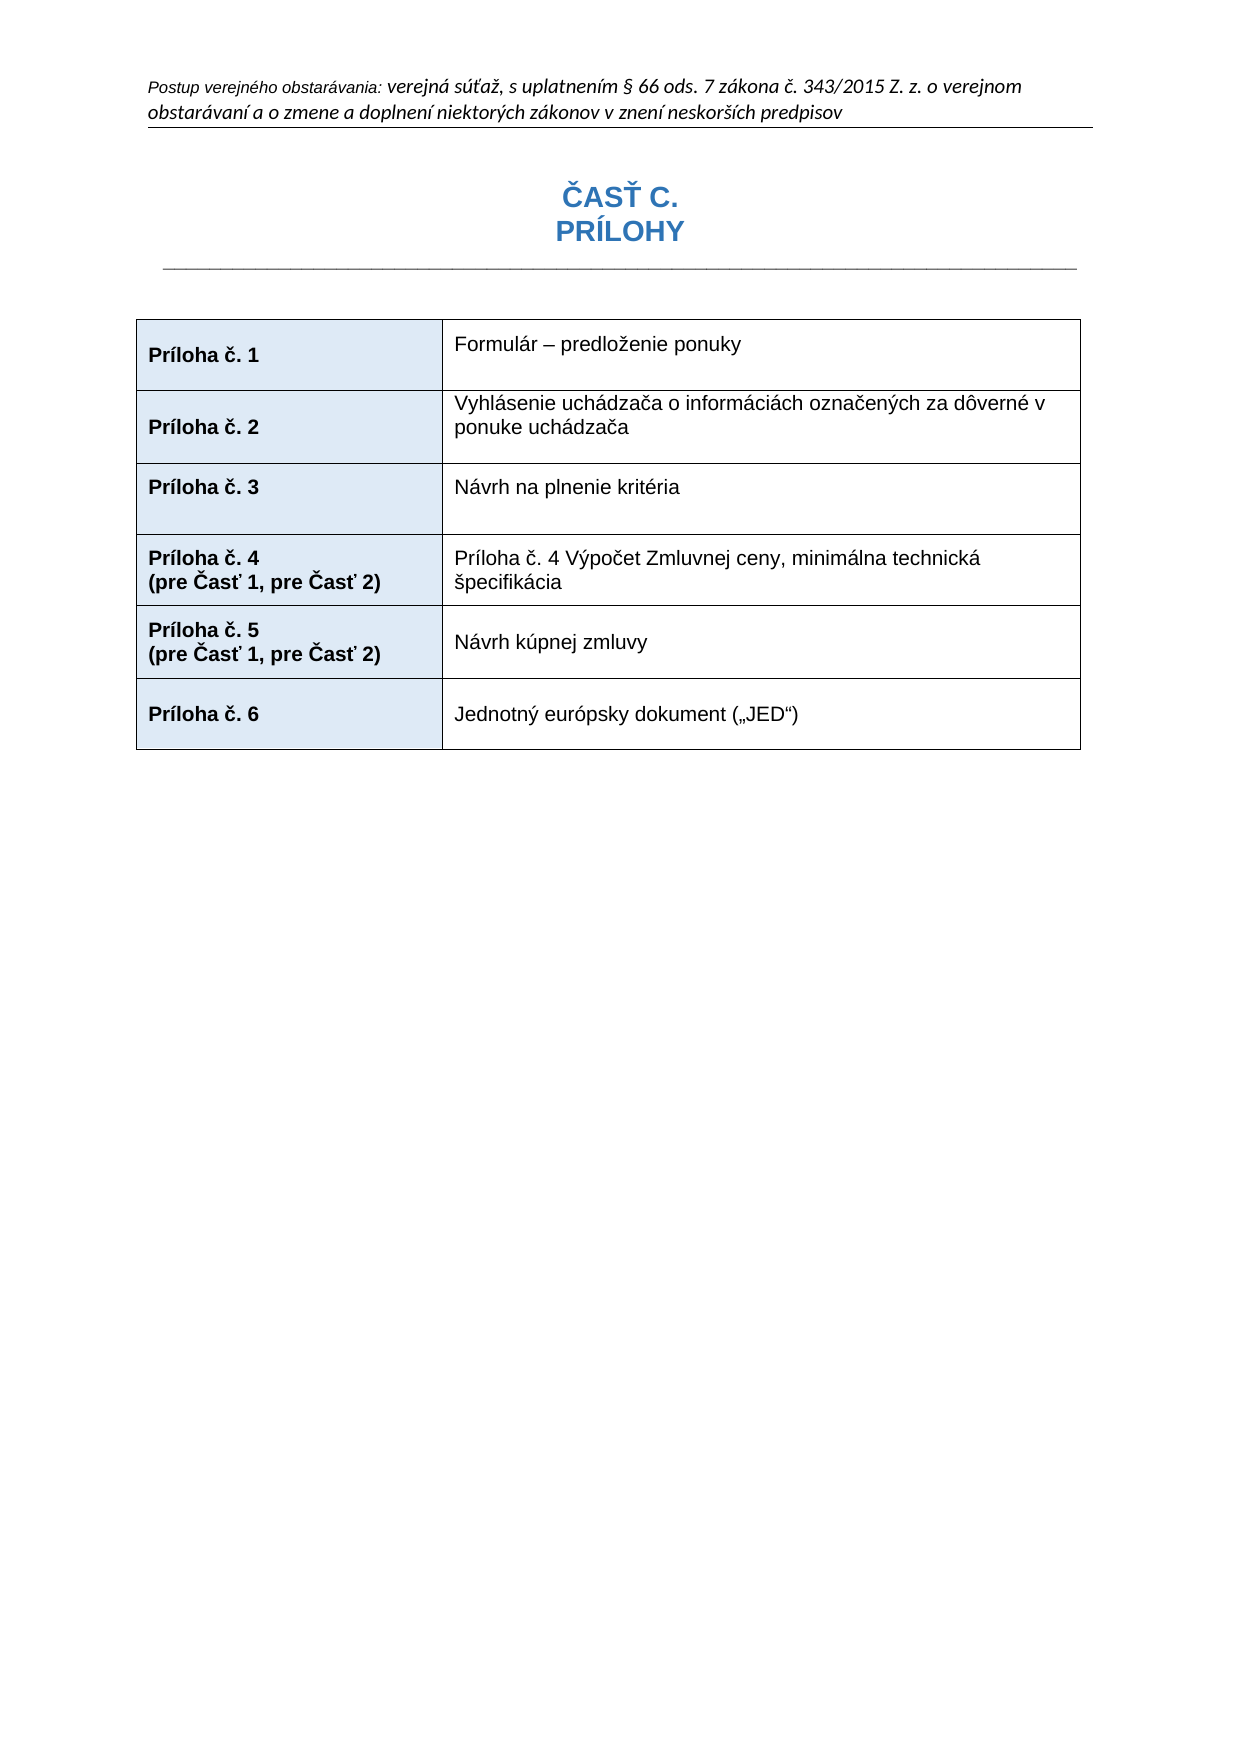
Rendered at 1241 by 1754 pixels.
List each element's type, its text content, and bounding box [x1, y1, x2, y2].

table_cell Príloha č. 5 (pre Časť 1, pre Časť 2) [137, 606, 442, 678]
table_cell Príloha č. 2 [137, 391, 442, 463]
table_cell Príloha č. 3 [137, 464, 442, 534]
text časť c. [148, 180, 1093, 214]
table_cell Vyhlásenie uchádzača o informáciách označených za dôverné v ponuke uchádzača [443, 391, 1080, 463]
table_header Formulár – predloženie ponuky [443, 320, 1080, 390]
table_cell Príloha č. 4 (pre Časť 1, pre Časť 2) [137, 535, 442, 605]
list _______________________________________________________________________________ [148, 247, 1093, 271]
table_cell Príloha č. 6 [137, 679, 442, 748]
table_cell Návrh na plnenie kritéria [443, 464, 1080, 534]
table_header Príloha č. 1 [137, 320, 442, 390]
table_cell Príloha č. 4 Výpočet Zmluvnej ceny, minimálna technická špecifikácia [443, 535, 1080, 605]
table_cell Návrh kúpnej zmluvy [443, 606, 1080, 678]
table_cell Jednotný európsky dokument („JED“) [443, 679, 1080, 748]
list prílohy [148, 214, 1093, 247]
